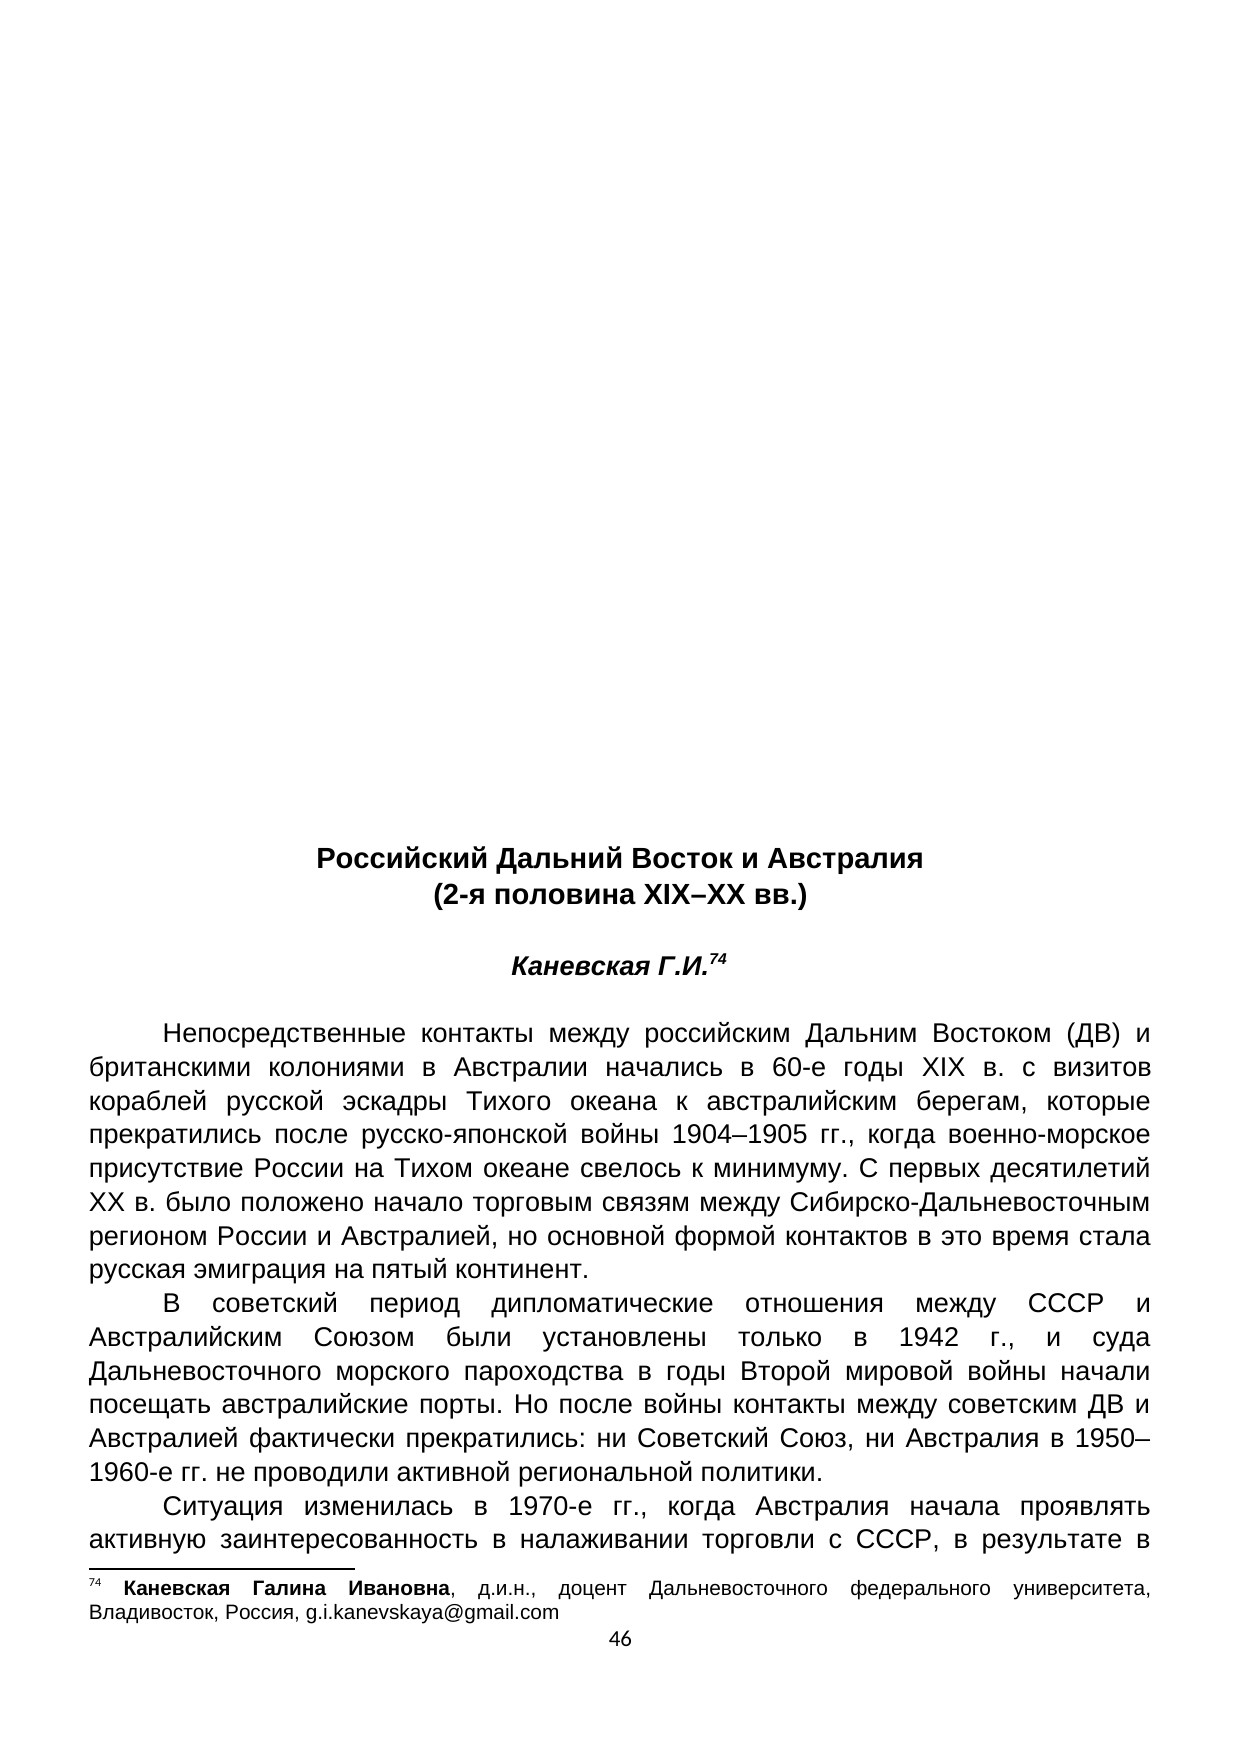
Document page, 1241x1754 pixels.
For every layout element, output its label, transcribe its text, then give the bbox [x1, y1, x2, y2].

text Непосредственные контакты между российским Дальним Востоком (ДВ) и британскими колониями в Австралии начались в 60-е годы XIX в. с визитов кораблей русской эскадры Тихого океана к австралийским берегам, которые прекратились после русско-японской войны 1904–1905 гг., когда военно-морское присутствие России на Тихом океане свелось к минимуму. С первых десятилетий ХХ в. было положено начало торговым связям между Сибирско-Дальневосточным регионом России и Австралией, но основной формой контактов в это время стала русская эмиграция на пятый континент. [89, 1017, 1152, 1284]
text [89, 1489, 1152, 1554]
text Каневская Г.И. [89, 949, 1152, 981]
text В советский период дипломатические отношения между СССР и Австралийским Союзом были установлены только в ., и суда Дальневосточного морского пароходства в годы Второй мировой войны начали посещать австралийские порты. Но после войны контакты между советским ДВ и Австралией фактически прекратились: ни Советский Союз, ни Австралия в 1950–1960-е гг. не проводили активной региональной политики. [89, 1287, 1152, 1487]
text (2-я половина XIX–XX вв.) [89, 877, 1152, 911]
text Российский Дальний Восток и Австралия [89, 841, 1152, 874]
